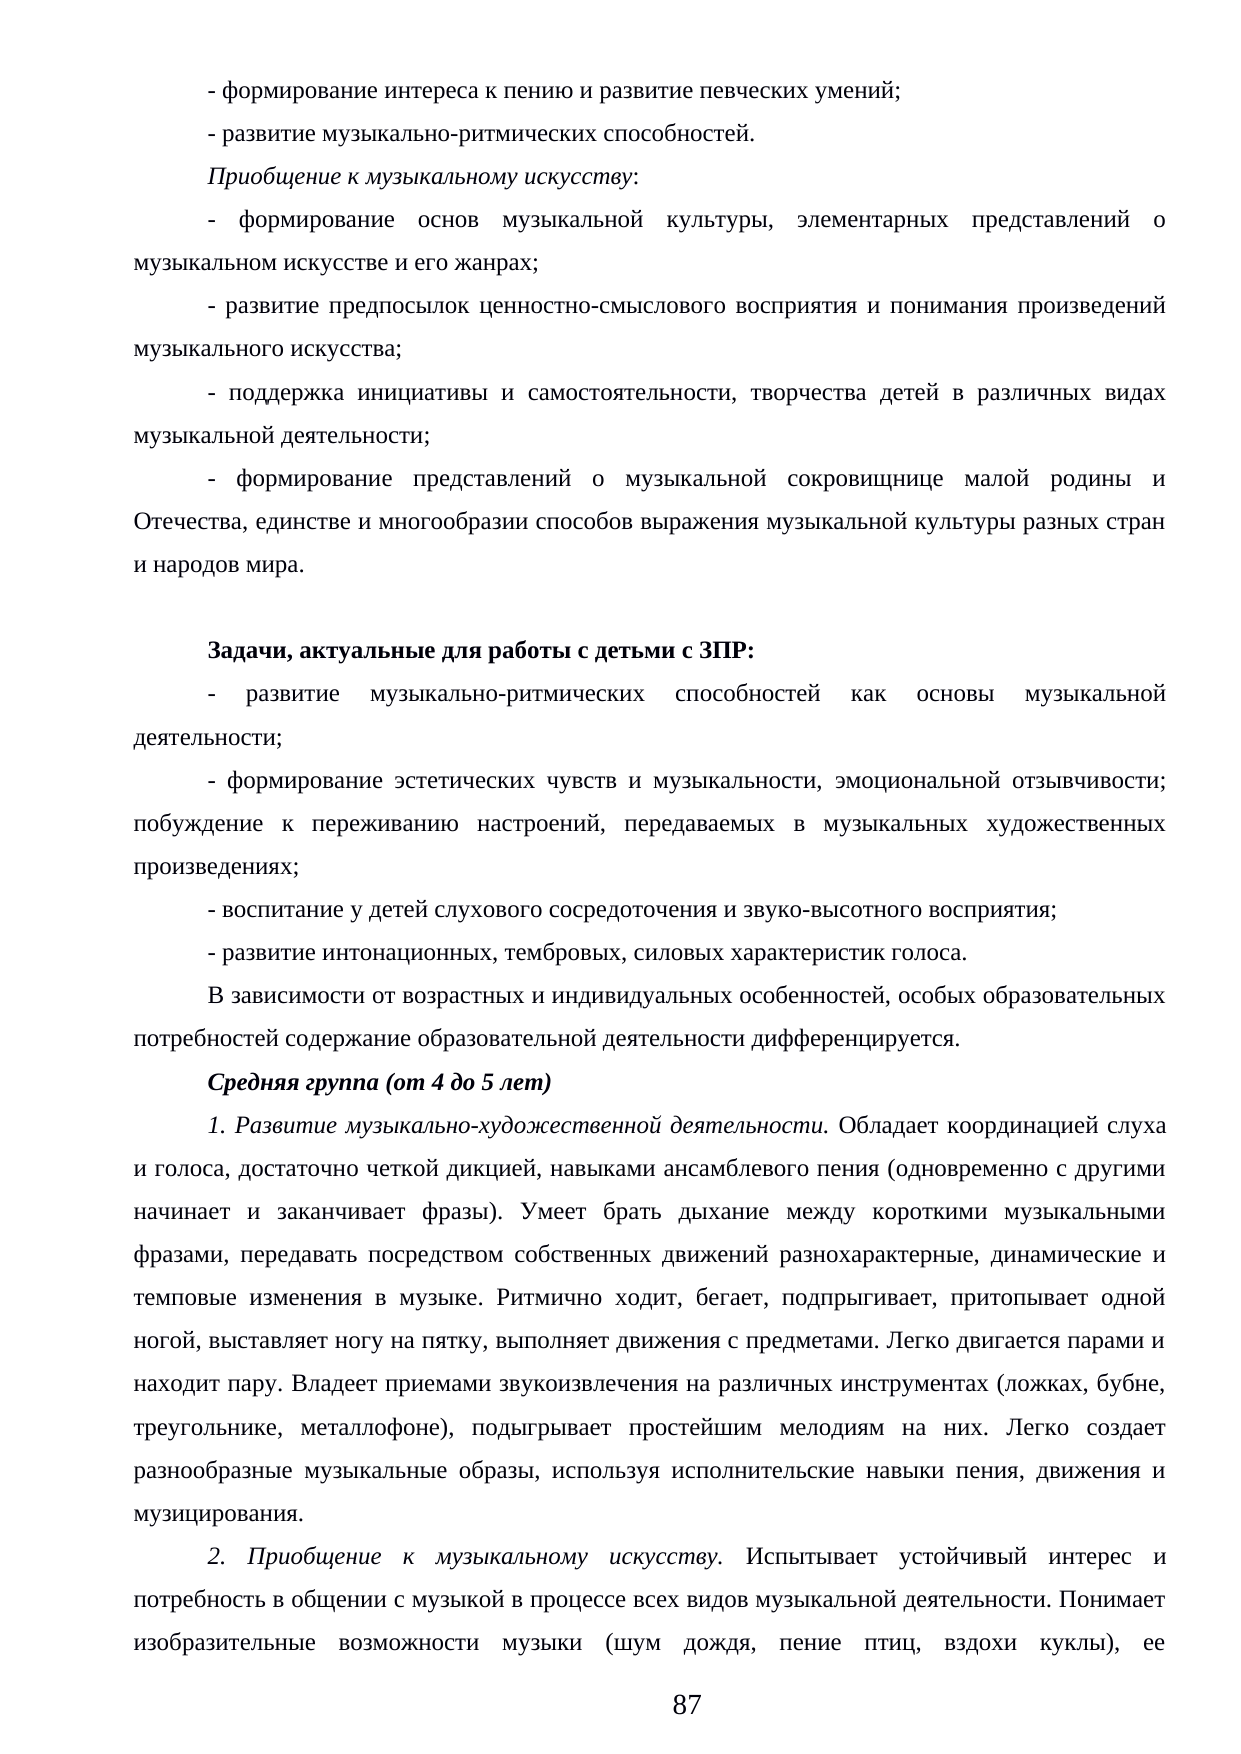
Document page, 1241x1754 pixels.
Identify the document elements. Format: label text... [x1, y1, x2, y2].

text Средняя группа (от 4 до 5 лет) [133, 1067, 1167, 1095]
text - формирование интереса к пению и развитие певческих умений; [133, 75, 1167, 103]
text - формирование представлений о музыкальной сокровищнице малой родины и Отечества, единстве и многообразии способов выражения музыкальной культуры разных стран и народов мира. [133, 463, 1167, 578]
text - воспитание у детей слухового сосредоточения и звуко-высотного восприятия; [133, 894, 1167, 923]
text Задачи, актуальные для работы с детьми с ЗПР: [133, 635, 1167, 664]
text В зависимости от возрастных и индивидуальных особенностей, особых образовательных потребностей содержание образовательной деятельности дифференцируется. [133, 980, 1167, 1052]
text - поддержка инициативы и самостоятельности, творчества детей в различных видах музыкальной деятельности; [133, 377, 1167, 448]
text - формирование основ музыкальной культуры, элементарных представлений о музыкальном искусстве и его жанрах; [133, 204, 1167, 276]
text - развитие интонационных, тембровых, силовых характеристик голоса. [133, 937, 1167, 966]
text - формирование эстетических чувств и музыкальности, эмоциональной отзывчивости; побуждение к переживанию настроений, передаваемых в музыкальных художественных произведениях; [133, 765, 1167, 880]
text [133, 1541, 1167, 1656]
text Приобщение к музыкальному искусству: [133, 161, 1167, 190]
text - развитие музыкально-ритмических способностей. [133, 118, 1167, 147]
text - развитие предпосылок ценностно-смыслового восприятия и понимания произведений музыкального искусства; [133, 290, 1167, 362]
text - развитие музыкально-ритмических способностей как основы музыкальной деятельности; [133, 678, 1167, 750]
text 1. Развитие музыкально-художественной деятельности. Обладает координацией слуха и голоса, достаточно четкой дикцией, навыками ансамблевого пения (одновременно с другими начинает и заканчивает фразы). Умеет брать дыхание между короткими музыкальными фразами, передавать посредством собственных движений разнохарактерные, динамические и темповые изменения в музыке. Ритмично ходит, бегает, подпрыгивает, притопывает одной ногой, выставляет ногу на пятку, выполняет движения с предметами. Легко двигается парами и находит пару. Владеет приемами звукоизвлечения на различных инструментах (ложках, бубне, треугольнике, металлофоне), подыгрывает простейшим мелодиям на них. Легко создает разнообразные музыкальные образы, используя исполнительские навыки пения, движения и музицирования. [133, 1110, 1167, 1527]
